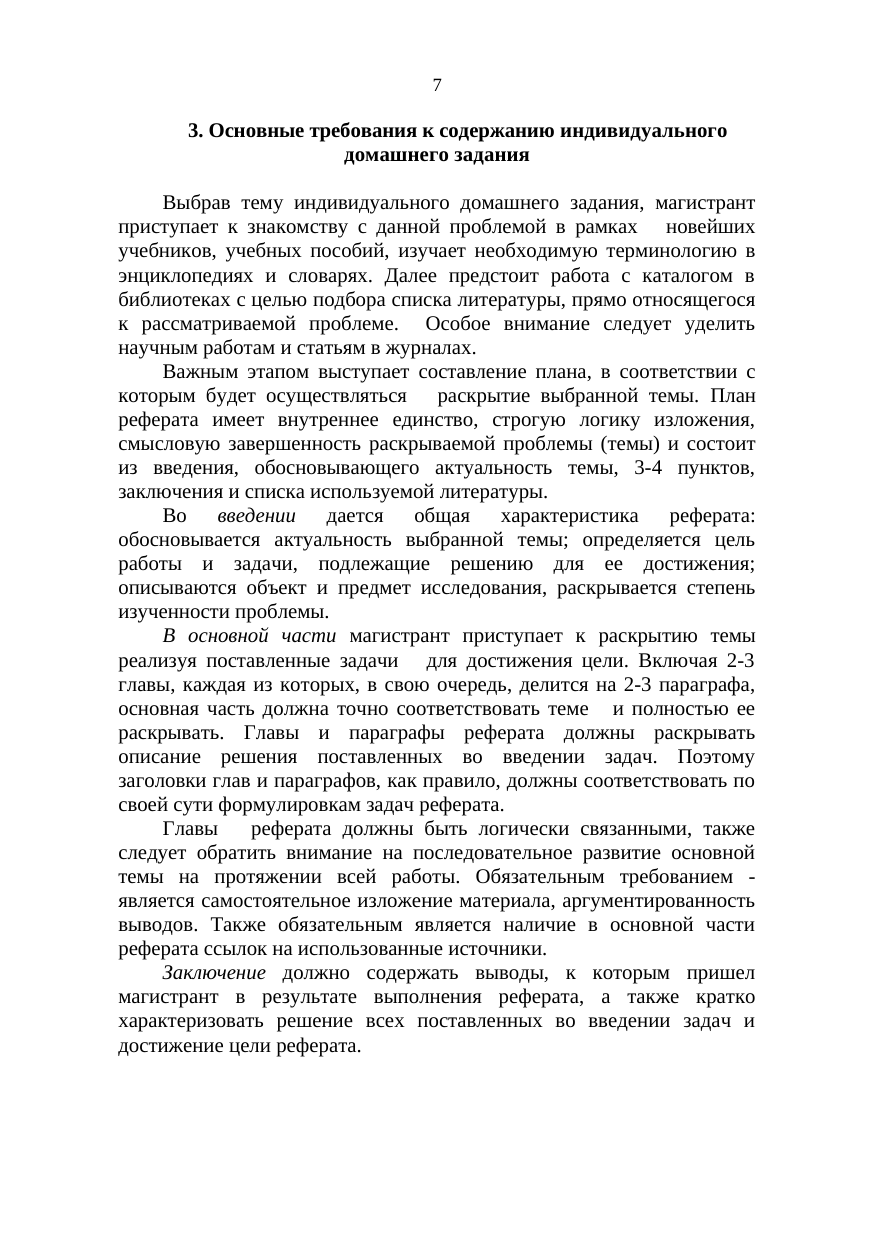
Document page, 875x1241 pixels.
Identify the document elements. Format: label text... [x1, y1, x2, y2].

text Выбрав тему индивидуального домашнего задания, магистрант приступает к знакомству с данной проблемой в рамках новейших учебников, учебных пособий, изучает необходимую терминологию в энциклопедиях и словарях. Далее предстоит работа с каталогом в библиотеках с целью подбора списка литературы, прямо относящегося к рассматриваемой проблеме. Особое внимание следует уделить научным работам и статьям в журналах. [118, 190, 756, 359]
text Во введении дается общая характеристика реферата: обосновывается актуальность выбранной темы; определяется цель работы и задачи, подлежащие решению для ее достижения; описываются объект и предмет исследования, раскрывается степень изученности проблемы. [118, 503, 756, 623]
text Заключение должно содержать выводы, к которым пришел магистрант в результате выполнения реферата, а также кратко характеризовать решение всех поставленных во введении задач и достижение цели реферата. [118, 960, 756, 1057]
text Важным этапом выступает составление плана, в соответствии с которым будет осуществляться раскрытие выбранной темы. План реферата имеет внутреннее единство, строгую логику изложения, смысловую завершенность раскрываемой проблемы (темы) и состоит из введения, обосновывающего актуальность темы, 3-4 пунктов, заключения и списка используемой литературы. [118, 359, 756, 503]
text Главы реферата должны быть логически связанными, также следует обратить внимание на последовательное развитие основной темы на протяжении всей работы. Обязательным требованием - является самостоятельное изложение материала, аргументированность выводов. Также обязательным является наличие в основной части реферата ссылок на использованные источники. [118, 816, 756, 960]
text 3. Основные требования к содержанию индивидуального домашнего задания [118, 118, 756, 166]
text В основной части магистрант приступает к раскрытию темы реализуя поставленные задачи для достижения цели. Включая 2-3 главы, каждая из которых, в свою очередь, делится на 2-3 параграфа, основная часть должна точно соответствовать теме и полностью ее раскрывать. Главы и параграфы реферата должны раскрывать описание решения поставленных во введении задач. Поэтому заголовки глав и параграфов, как правило, должны соответствовать по своей сути формулировкам задач реферата. [118, 623, 756, 816]
